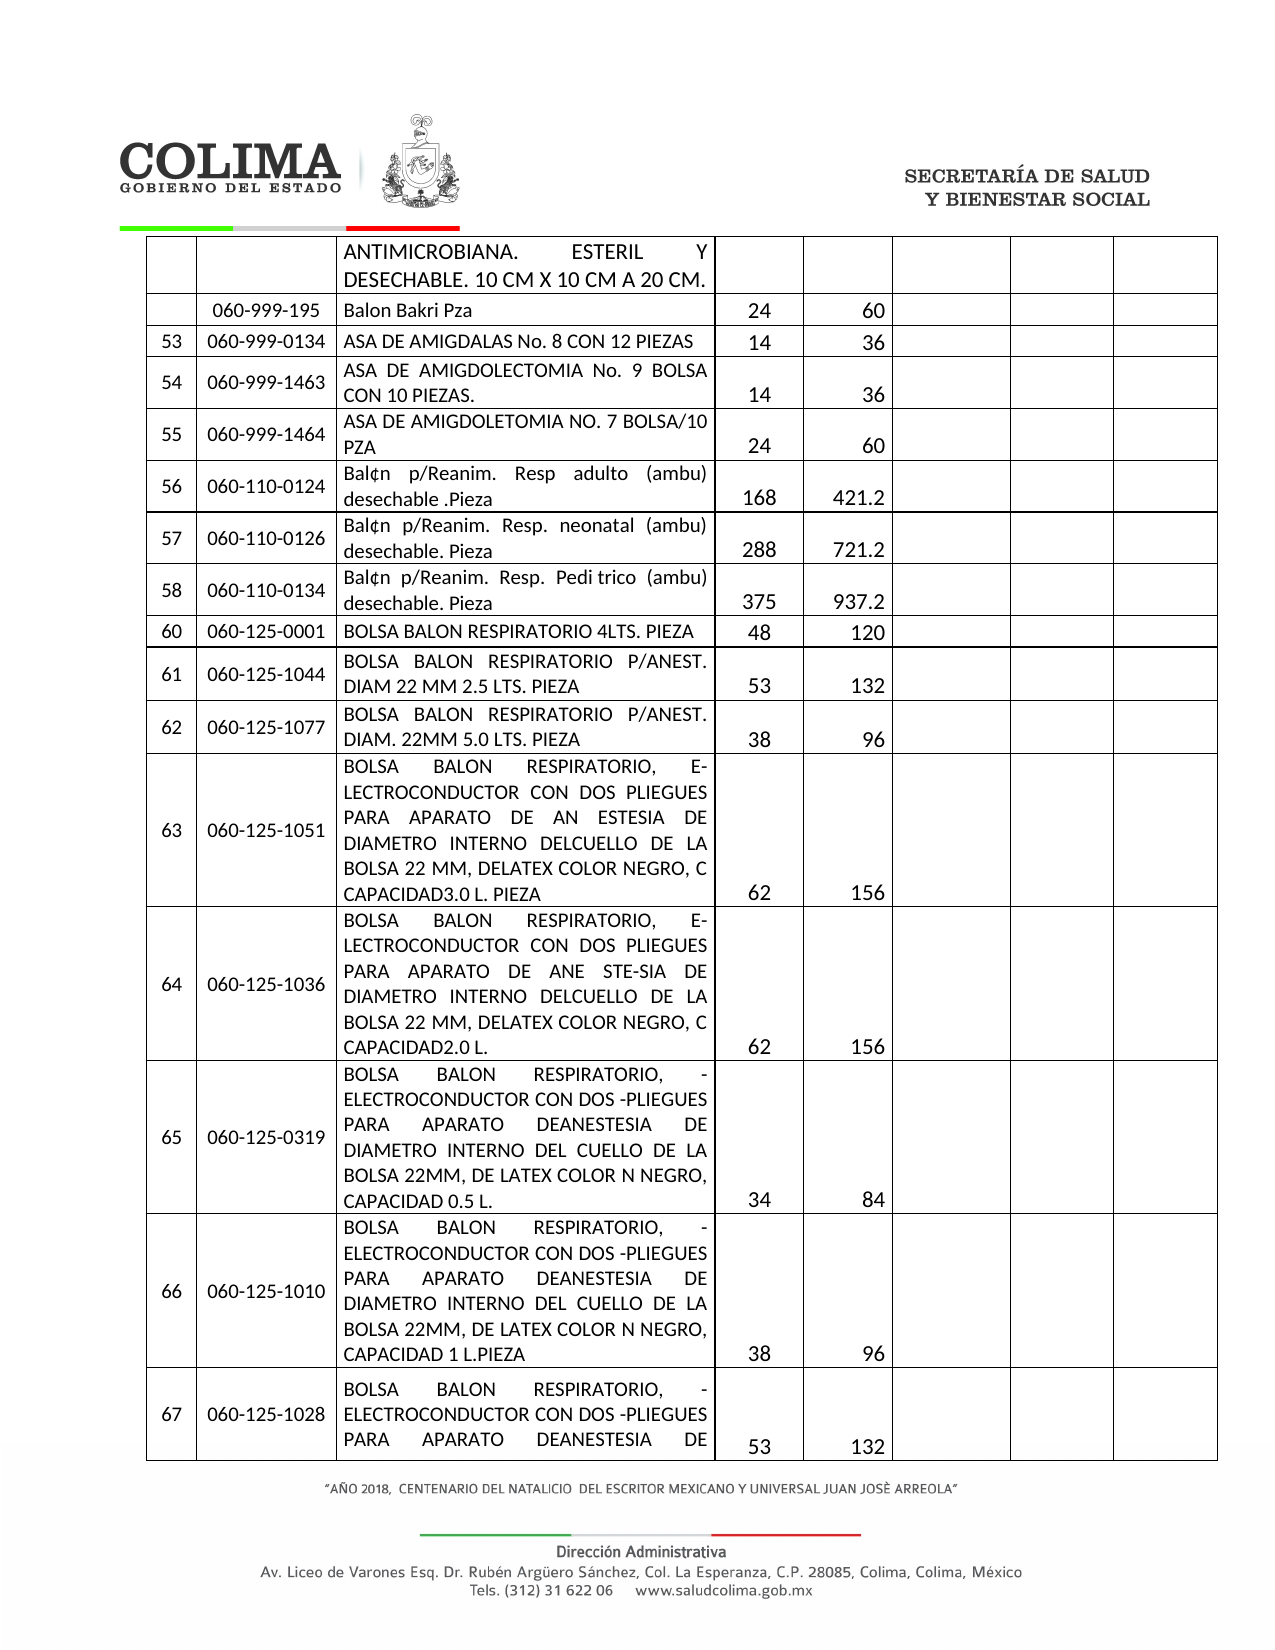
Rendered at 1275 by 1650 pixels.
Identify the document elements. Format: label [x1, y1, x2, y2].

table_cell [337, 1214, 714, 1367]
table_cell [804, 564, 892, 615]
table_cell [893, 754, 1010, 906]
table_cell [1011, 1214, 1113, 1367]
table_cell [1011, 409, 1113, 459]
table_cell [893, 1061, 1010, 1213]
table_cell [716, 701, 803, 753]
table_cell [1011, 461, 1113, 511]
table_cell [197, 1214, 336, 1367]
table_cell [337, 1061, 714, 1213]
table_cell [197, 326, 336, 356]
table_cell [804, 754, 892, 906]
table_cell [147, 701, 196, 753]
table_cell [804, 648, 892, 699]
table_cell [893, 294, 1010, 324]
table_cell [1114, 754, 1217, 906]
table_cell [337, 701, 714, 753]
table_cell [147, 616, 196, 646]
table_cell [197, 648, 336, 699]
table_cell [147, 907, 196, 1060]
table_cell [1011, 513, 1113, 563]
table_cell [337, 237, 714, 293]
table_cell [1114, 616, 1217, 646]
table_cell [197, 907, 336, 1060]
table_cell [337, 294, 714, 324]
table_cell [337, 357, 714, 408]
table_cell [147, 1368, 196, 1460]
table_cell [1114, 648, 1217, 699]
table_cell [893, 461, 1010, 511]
picture [3, 29, 1267, 255]
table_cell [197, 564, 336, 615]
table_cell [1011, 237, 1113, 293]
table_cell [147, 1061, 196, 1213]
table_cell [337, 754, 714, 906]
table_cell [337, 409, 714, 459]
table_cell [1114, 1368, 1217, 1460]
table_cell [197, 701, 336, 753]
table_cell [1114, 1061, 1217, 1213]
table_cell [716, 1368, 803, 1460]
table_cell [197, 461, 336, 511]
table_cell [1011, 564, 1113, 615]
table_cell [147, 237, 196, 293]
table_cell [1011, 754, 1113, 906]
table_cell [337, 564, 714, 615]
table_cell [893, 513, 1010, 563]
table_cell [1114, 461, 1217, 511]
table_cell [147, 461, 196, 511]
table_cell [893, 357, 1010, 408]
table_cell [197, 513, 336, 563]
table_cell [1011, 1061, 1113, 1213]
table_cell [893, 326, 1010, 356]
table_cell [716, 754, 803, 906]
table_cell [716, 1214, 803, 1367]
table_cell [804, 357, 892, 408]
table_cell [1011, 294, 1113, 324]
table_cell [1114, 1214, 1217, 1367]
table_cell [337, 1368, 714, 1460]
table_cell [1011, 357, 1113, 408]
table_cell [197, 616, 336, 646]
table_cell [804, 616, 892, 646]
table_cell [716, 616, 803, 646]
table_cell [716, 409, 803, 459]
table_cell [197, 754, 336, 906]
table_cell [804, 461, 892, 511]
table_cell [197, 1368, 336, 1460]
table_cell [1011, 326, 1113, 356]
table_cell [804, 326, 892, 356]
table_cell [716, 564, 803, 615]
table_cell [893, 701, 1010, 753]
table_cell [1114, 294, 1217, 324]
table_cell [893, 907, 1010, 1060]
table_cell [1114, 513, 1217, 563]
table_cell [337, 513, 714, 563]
picture [1, 1443, 1275, 1650]
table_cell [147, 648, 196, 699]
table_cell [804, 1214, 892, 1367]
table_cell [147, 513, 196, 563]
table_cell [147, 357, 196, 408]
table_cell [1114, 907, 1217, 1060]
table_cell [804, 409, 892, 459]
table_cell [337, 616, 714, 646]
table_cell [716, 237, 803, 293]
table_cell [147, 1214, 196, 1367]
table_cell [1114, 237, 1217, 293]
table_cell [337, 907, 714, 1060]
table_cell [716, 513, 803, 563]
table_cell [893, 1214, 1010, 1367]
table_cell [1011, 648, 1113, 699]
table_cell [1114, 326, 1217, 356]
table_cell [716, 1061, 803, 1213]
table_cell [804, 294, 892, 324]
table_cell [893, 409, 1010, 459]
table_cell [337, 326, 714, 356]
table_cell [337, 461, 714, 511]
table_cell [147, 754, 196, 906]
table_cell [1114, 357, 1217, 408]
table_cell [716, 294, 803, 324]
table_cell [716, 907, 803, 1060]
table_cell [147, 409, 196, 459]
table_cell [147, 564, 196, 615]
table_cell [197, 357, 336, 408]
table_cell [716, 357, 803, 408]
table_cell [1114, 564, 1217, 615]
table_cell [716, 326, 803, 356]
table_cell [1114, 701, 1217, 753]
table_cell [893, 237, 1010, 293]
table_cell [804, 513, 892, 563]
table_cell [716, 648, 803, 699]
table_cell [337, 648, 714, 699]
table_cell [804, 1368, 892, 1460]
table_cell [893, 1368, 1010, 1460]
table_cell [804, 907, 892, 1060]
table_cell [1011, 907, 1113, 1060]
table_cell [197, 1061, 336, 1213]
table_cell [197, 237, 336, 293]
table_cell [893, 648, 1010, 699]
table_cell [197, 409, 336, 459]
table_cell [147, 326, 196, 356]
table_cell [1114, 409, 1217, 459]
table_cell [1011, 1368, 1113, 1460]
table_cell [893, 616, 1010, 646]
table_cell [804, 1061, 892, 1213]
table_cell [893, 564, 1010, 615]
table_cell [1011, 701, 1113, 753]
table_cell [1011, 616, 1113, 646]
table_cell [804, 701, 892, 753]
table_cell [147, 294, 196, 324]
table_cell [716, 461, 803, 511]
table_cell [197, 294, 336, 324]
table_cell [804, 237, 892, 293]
